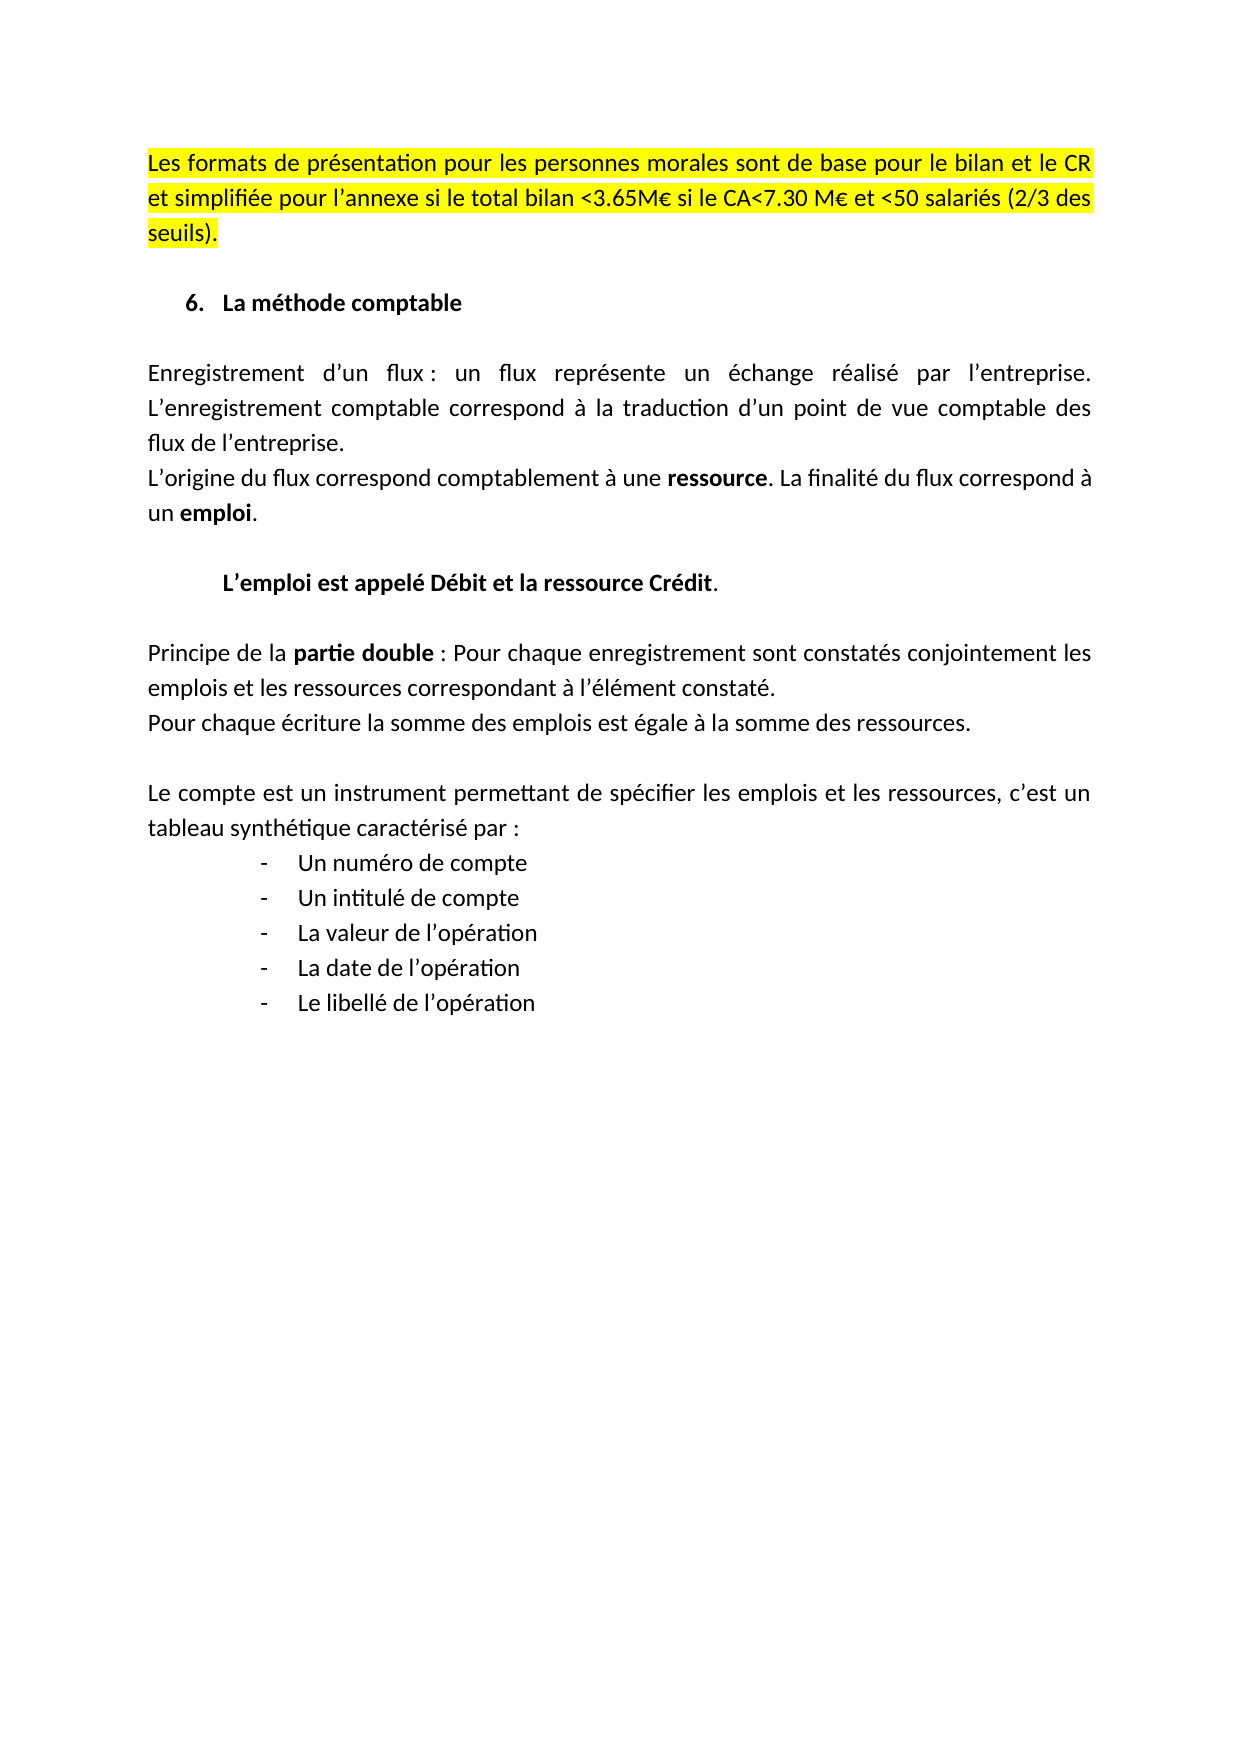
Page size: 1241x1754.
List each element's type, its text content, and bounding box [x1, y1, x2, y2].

list Un intitulé de compte [260, 883, 1093, 913]
list Pour chaque écriture la somme des emplois est égale à la somme des ressources. [148, 708, 1093, 738]
list Principe de la partie double : Pour chaque enregistrement sont constatés conjointement les emplois et les ressources correspondant à l’élément constaté. [148, 638, 1093, 703]
list La date de l’opération [260, 953, 1093, 983]
list L’emploi est appelé Débit et la ressource Crédit. [223, 568, 1093, 598]
list La valeur de l’opération [260, 918, 1093, 948]
list Un numéro de compte [260, 848, 1093, 878]
list L’origine du flux correspond comptablement à une ressource. La finalité du flux correspond à un emploi. [148, 463, 1093, 528]
list La méthode comptable [185, 288, 1093, 318]
list Le libellé de l’opération [260, 988, 1093, 1018]
list Les formats de présentation pour les personnes morales sont de base pour le bilan et le CR et simplifiée pour l’annexe si le total bilan <3.65M€ si le CA<7.30 M€ et <50 salariés (2/3 des seuils). [148, 213, 1093, 248]
list Enregistrement d’un flux : un flux représente un échange réalisé par l’entreprise. L’enregistrement comptable correspond à la traduction d’un point de vue comptable des flux de l’entreprise. [148, 358, 1093, 458]
list Le compte est un instrument permettant de spécifier les emplois et les ressources, c’est un tableau synthétique caractérisé par : [148, 778, 1093, 843]
